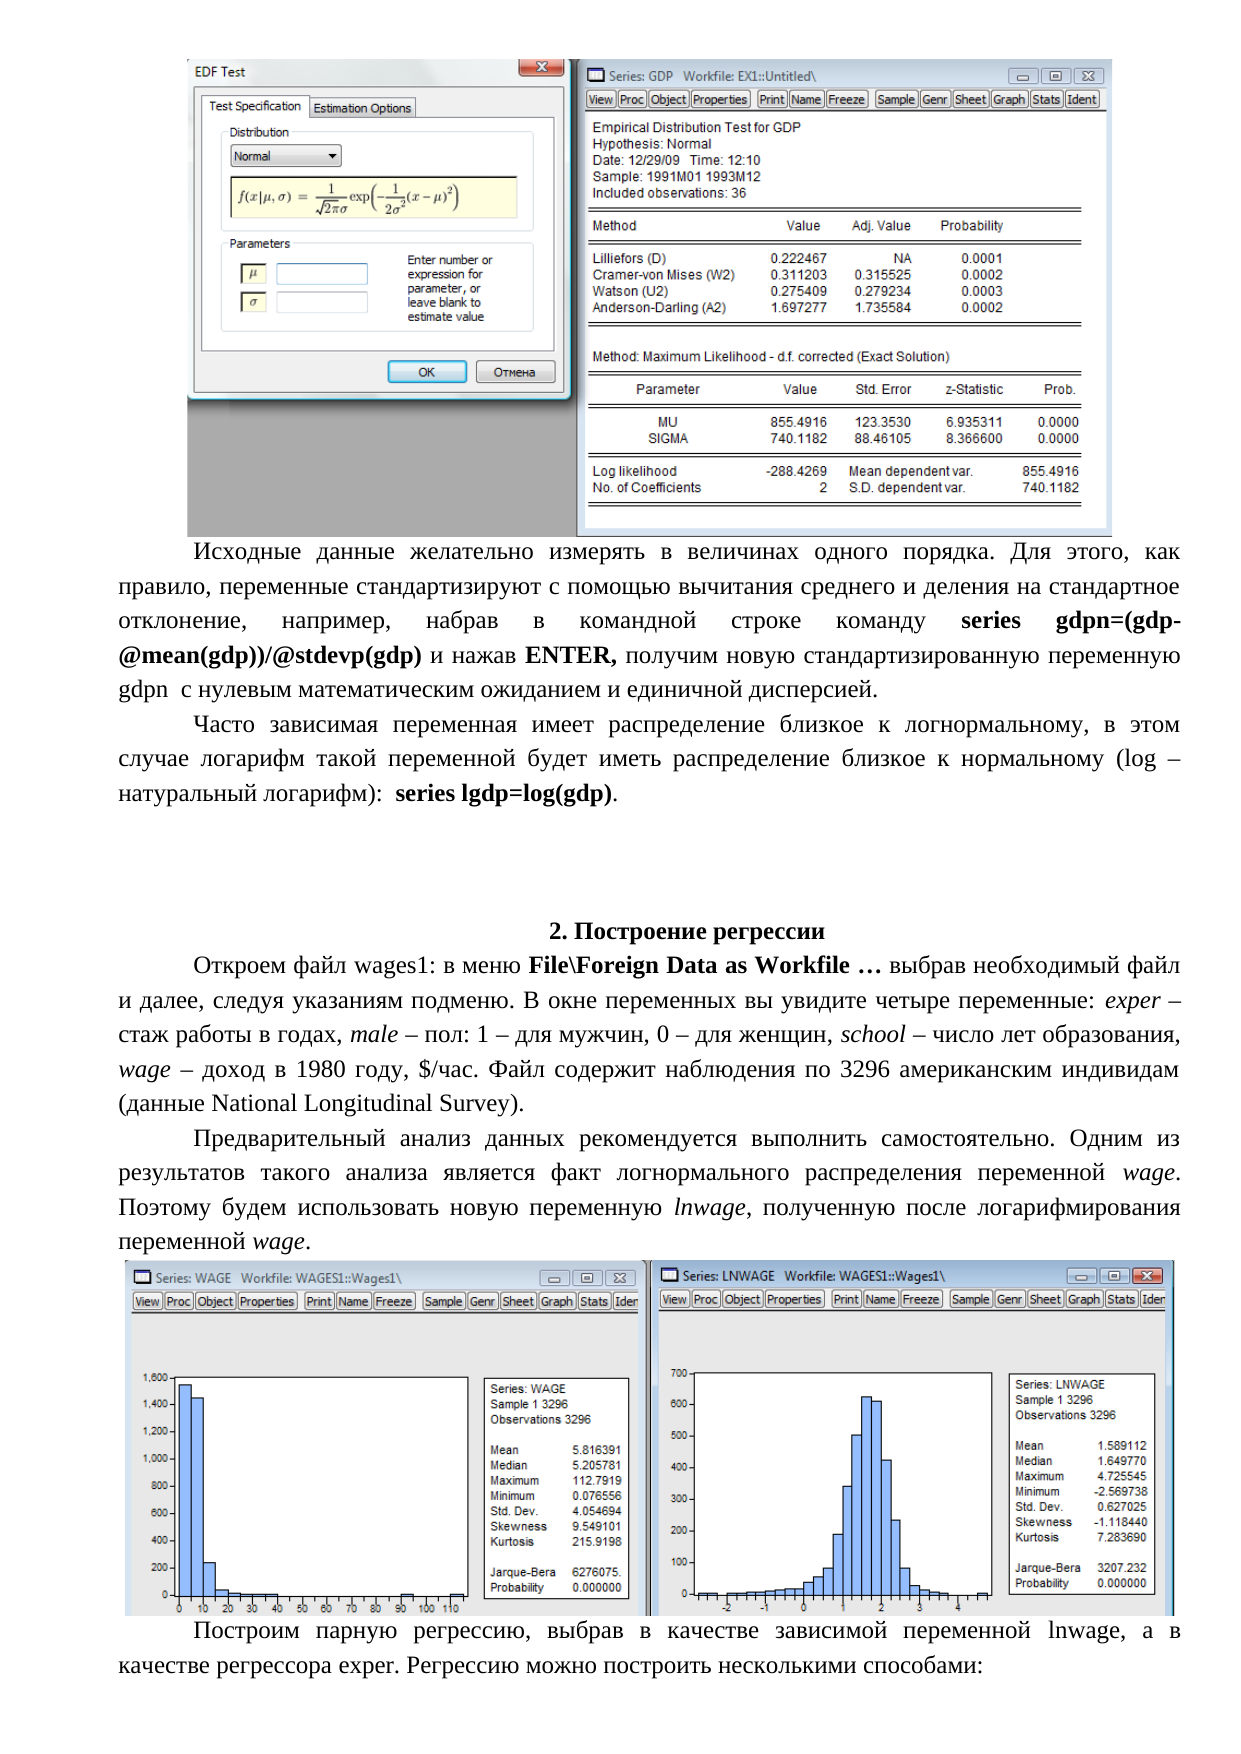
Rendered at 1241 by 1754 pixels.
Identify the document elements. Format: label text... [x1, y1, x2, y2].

text Часто зависимая переменная имеет распределение близкое к логнормальному, в этом случае логарифм такой переменной будет иметь распределение близкое к нормальному (log – натуральный логарифм): series lgdp=log(gdp). [118, 709, 1181, 807]
text 2. Построение регрессии [118, 916, 1181, 944]
text Исходные данные желательно измерять в величинах одного порядка. Для этого, как правило, переменные стандартизируют с помощью вычитания среднего и деления на стандартное отклонение, например, набрав в командной строке команду series gdpn=(gdp-@mean(gdp))/@stdevp(gdp) и нажав ENTER, получим новую стандартизированную переменную gdpn с нулевым математическим ожиданием и единичной дисперсией. [118, 536, 1181, 703]
picture [187, 59, 1113, 537]
text Предварительный анализ данных рекомендуется выполнить самостоятельно. Одним из результатов такого анализа является факт логнормального распределения переменной wage. Поэтому будем использовать новую переменную lnwage, полученную после логарифмирования переменной wage. [118, 1123, 1181, 1255]
picture [124, 1260, 1175, 1616]
text Откроем файл wages1: в меню File\Foreign Data as Workfile … выбрав необходимый файл и далее, следуя указаниям подменю. В окне переменных вы увидите четыре переменные: exper – стаж работы в годах, male – пол: 1 – для мужчин, 0 – для женщин, school – число лет образования, wage – доход в 1980 году, $/час. Файл содержит наблюдения по 3296 американским индивидам (данные National Longitudinal Survey). [118, 950, 1181, 1117]
text Построим парную регрессию, выбрав в качестве зависимой переменной lnwage, а в качестве регрессора exper. Регрессию можно построить несколькими способами: [118, 1615, 1181, 1678]
